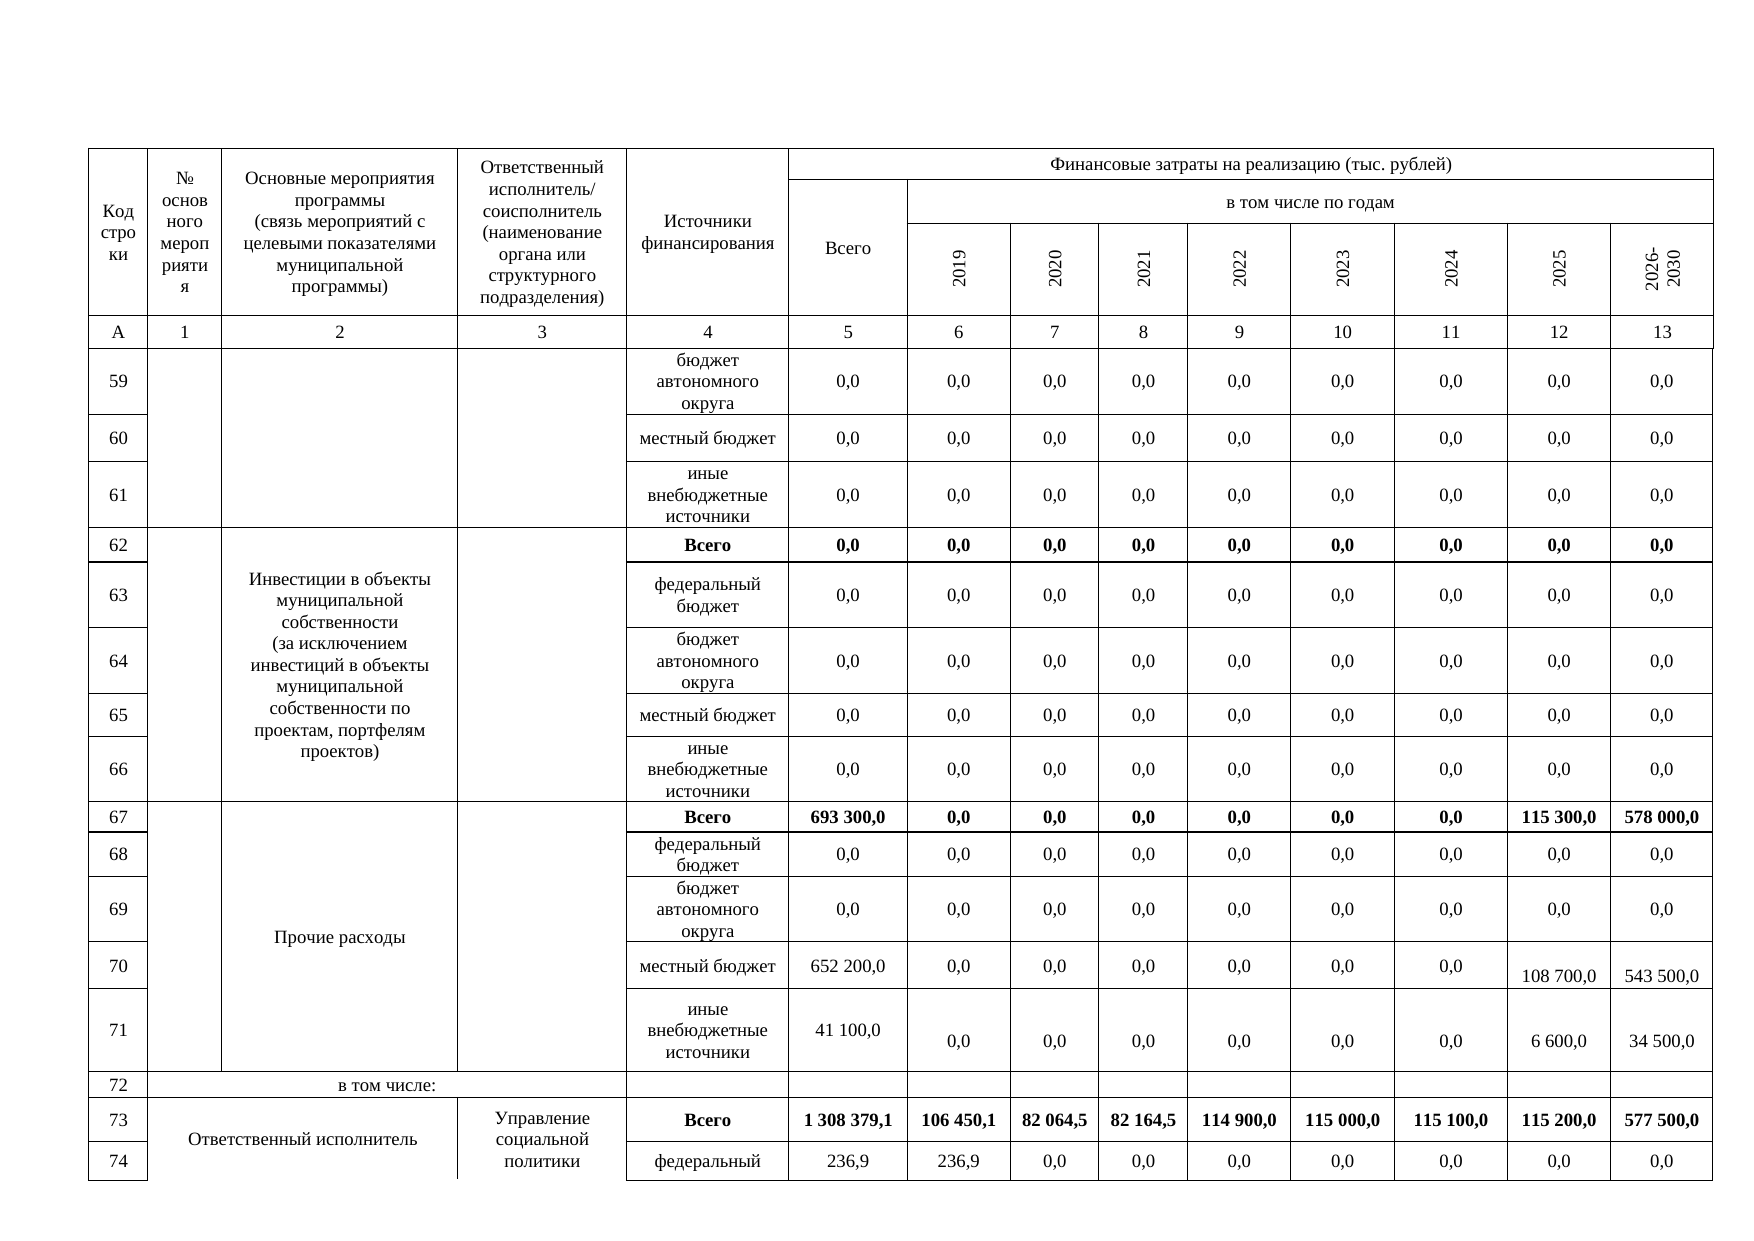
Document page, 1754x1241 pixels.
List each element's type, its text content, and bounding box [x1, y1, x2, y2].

table_cell 0,0 [789, 528, 907, 561]
table_cell в том числе по годам [908, 180, 1713, 223]
table_cell 0,0 [789, 462, 907, 527]
table_cell 0,0 [1291, 349, 1394, 413]
table_cell 115 100,0 [1395, 1098, 1507, 1141]
table_cell [1611, 1072, 1712, 1097]
table_cell 652 200,0 [789, 942, 907, 988]
table_cell 0,0 [1291, 877, 1394, 941]
table_cell 0,0 [1188, 802, 1290, 831]
table_cell 2021 [1099, 224, 1187, 315]
table_cell 0,0 [789, 737, 907, 801]
table_cell 108 700,0 [1508, 942, 1610, 988]
table_cell 0,0 [1099, 1142, 1187, 1180]
table_cell 0,0 [1611, 628, 1712, 693]
table_cell 0,0 [908, 563, 1010, 627]
table_cell 0,0 [908, 462, 1010, 527]
table_cell 0,0 [1395, 528, 1507, 561]
table_cell 0,0 [1611, 415, 1712, 461]
table_cell [1099, 1072, 1187, 1097]
table_cell 0,0 [1395, 1142, 1507, 1180]
table_cell [789, 1072, 907, 1097]
table_cell 0,0 [1011, 462, 1098, 527]
table_cell Инвестиции в объекты муниципальной собственности (за исключением инвестиций в объекты муниципальной собственности по проектам, портфелям проектов) [222, 528, 457, 801]
table_cell 12 [1508, 316, 1610, 348]
table_cell 64 [89, 628, 147, 693]
table_cell 0,0 [1611, 1142, 1712, 1180]
table_cell 0,0 [1099, 628, 1187, 693]
table_cell федеральный бюджет [627, 1142, 788, 1180]
table_cell 114 900,0 [1188, 1098, 1290, 1141]
table_cell 0,0 [1611, 877, 1712, 941]
table_cell 0,0 [908, 415, 1010, 461]
table_cell 69 [89, 877, 147, 941]
table_cell 0,0 [1291, 694, 1394, 736]
table_cell 0,0 [1099, 462, 1187, 527]
table_cell А [89, 316, 147, 348]
table_cell Всего [789, 180, 907, 315]
table_cell 0,0 [1611, 349, 1712, 413]
table_cell 0,0 [1291, 833, 1394, 876]
table_cell [148, 528, 221, 801]
table_cell [458, 528, 626, 801]
table_cell 13 [1611, 316, 1713, 348]
table_cell 0,0 [1508, 833, 1610, 876]
table_cell 236,9 [908, 1142, 1010, 1180]
table_cell бюджет автономного округа [627, 349, 788, 413]
table_cell 0,0 [1099, 833, 1187, 876]
table_cell [148, 802, 221, 1071]
table_header Финансовые затраты на реализацию (тыс. рублей) [789, 149, 1713, 179]
table_header Код строки [89, 149, 147, 315]
table_cell 0,0 [1508, 1142, 1610, 1180]
table_cell 0,0 [1188, 349, 1290, 413]
table_cell 0,0 [1291, 415, 1394, 461]
table_cell 0,0 [1188, 563, 1290, 627]
table_cell федеральный бюджет [627, 833, 788, 876]
table_cell 60 [89, 415, 147, 461]
table_cell 0,0 [908, 628, 1010, 693]
table_cell 0,0 [1011, 563, 1098, 627]
table_cell 0,0 [1099, 989, 1187, 1071]
table_cell 65 [89, 694, 147, 736]
table_cell 82 064,5 [1011, 1098, 1098, 1141]
table_cell [627, 1072, 788, 1097]
table_cell 543 500,0 [1611, 942, 1712, 988]
table_cell 0,0 [1099, 528, 1187, 561]
table_cell 0,0 [1395, 802, 1507, 831]
table_cell 0,0 [1508, 563, 1610, 627]
table_cell 0,0 [908, 737, 1010, 801]
table_cell 68 [89, 833, 147, 876]
table_cell 0,0 [1188, 694, 1290, 736]
table_cell 0,0 [1508, 462, 1610, 527]
table_cell 41 100,0 [789, 989, 907, 1071]
table_header Основные мероприятия программы (связь мероприятий с целевыми показателями муниципальной программы) [222, 149, 457, 315]
table_cell 0,0 [1188, 737, 1290, 801]
table_cell 0,0 [908, 802, 1010, 831]
table_cell 2020 [1011, 224, 1098, 315]
table_cell 2019 [908, 224, 1010, 315]
table_cell 0,0 [1395, 694, 1507, 736]
table_cell 0,0 [1188, 628, 1290, 693]
table_cell 0,0 [1099, 737, 1187, 801]
table_cell Всего [627, 528, 788, 561]
table_cell 115 200,0 [1508, 1098, 1610, 1141]
table_cell [1508, 1072, 1610, 1097]
table_cell [458, 802, 626, 1071]
table_cell 115 300,0 [1508, 802, 1610, 831]
table_cell 0,0 [1508, 877, 1610, 941]
table_cell 8 [1099, 316, 1187, 348]
table_cell 0,0 [1099, 563, 1187, 627]
table_cell 0,0 [1395, 462, 1507, 527]
table_cell [1011, 1072, 1098, 1097]
table_cell 71 [89, 989, 147, 1071]
table_cell 0,0 [1395, 737, 1507, 801]
table_cell 115 000,0 [1291, 1098, 1394, 1141]
table_cell бюджет автономного округа [627, 628, 788, 693]
table_cell [908, 1072, 1010, 1097]
table_cell 0,0 [908, 877, 1010, 941]
table_cell 0,0 [1011, 628, 1098, 693]
table_cell 0,0 [1508, 737, 1610, 801]
table_cell 0,0 [1611, 694, 1712, 736]
table_cell 0,0 [1395, 628, 1507, 693]
table_cell 0,0 [1291, 528, 1394, 561]
table_cell 578 000,0 [1611, 802, 1712, 831]
table_cell 0,0 [1291, 737, 1394, 801]
table_cell 0,0 [1611, 528, 1712, 561]
table_cell 236,9 [789, 1142, 907, 1180]
table_cell 4 [627, 316, 788, 348]
table_cell 74 [89, 1142, 147, 1180]
table_cell 0,0 [1291, 462, 1394, 527]
table_cell 0,0 [908, 989, 1010, 1071]
table_cell 0,0 [1099, 802, 1187, 831]
table_cell 0,0 [1011, 737, 1098, 801]
table_cell 0,0 [1011, 877, 1098, 941]
table_cell 72 [89, 1072, 147, 1097]
table_cell 0,0 [789, 415, 907, 461]
table_cell 0,0 [1099, 415, 1187, 461]
table_cell 0,0 [1011, 989, 1098, 1071]
table_cell 0,0 [1011, 349, 1098, 413]
table_cell 1 308 379,1 [789, 1098, 907, 1141]
table_cell [1395, 1072, 1507, 1097]
table_cell 82 164,5 [1099, 1098, 1187, 1141]
table_cell 2022 [1188, 224, 1290, 315]
table_cell иные внебюджетные источники [627, 462, 788, 527]
table_cell 7 [1011, 316, 1098, 348]
table_cell 0,0 [1508, 694, 1610, 736]
table_header Ответственный исполнитель/ соисполнитель (наименование органа или структурного подразделения) [458, 149, 626, 315]
table_cell 66 [89, 737, 147, 801]
table_cell 0,0 [908, 349, 1010, 413]
table_cell 2 [222, 316, 457, 348]
table_cell 0,0 [1188, 833, 1290, 876]
table_cell 0,0 [1188, 1142, 1290, 1180]
table_cell 0,0 [1508, 628, 1610, 693]
table_cell 0,0 [1099, 694, 1187, 736]
table_cell Управление социальной политики администрации города Югорска [458, 1098, 626, 1180]
table_cell 0,0 [1508, 349, 1610, 413]
table_cell 0,0 [1395, 563, 1507, 627]
table_cell 106 450,1 [908, 1098, 1010, 1141]
table_cell 0,0 [1291, 563, 1394, 627]
table_cell 6 [908, 316, 1010, 348]
table_cell бюджет автономного округа [627, 877, 788, 941]
table_header Источники финансирования [627, 149, 788, 315]
table_cell 0,0 [789, 349, 907, 413]
table_cell 0,0 [1188, 462, 1290, 527]
table_cell 0,0 [1188, 415, 1290, 461]
table_cell 0,0 [1611, 462, 1712, 527]
table_cell 0,0 [1011, 528, 1098, 561]
table_cell иные внебюджетные источники [627, 989, 788, 1071]
table_cell [1291, 1072, 1394, 1097]
table_cell 0,0 [789, 833, 907, 876]
table_cell 0,0 [1291, 1142, 1394, 1180]
table_cell местный бюджет [627, 942, 788, 988]
table_cell 0,0 [1011, 833, 1098, 876]
table_cell 67 [89, 802, 147, 831]
table_cell 0,0 [1011, 802, 1098, 831]
table_cell 577 500,0 [1611, 1098, 1712, 1141]
table_cell 5 [789, 316, 907, 348]
table_header № основного мероприятия [148, 149, 221, 315]
table_cell Всего [627, 802, 788, 831]
table_cell 3 [458, 316, 626, 348]
table_cell 0,0 [1291, 942, 1394, 988]
table_cell 0,0 [1188, 528, 1290, 561]
table_cell 0,0 [908, 694, 1010, 736]
table_cell 0,0 [1611, 833, 1712, 876]
table_cell 2024 [1395, 224, 1507, 315]
table_cell 0,0 [908, 833, 1010, 876]
table_cell 73 [89, 1098, 147, 1141]
table_cell 10 [1291, 316, 1394, 348]
table_cell 1 [148, 316, 221, 348]
table_cell 0,0 [789, 628, 907, 693]
table_cell федеральный бюджет [627, 563, 788, 627]
table_cell 0,0 [1291, 989, 1394, 1071]
table_cell 0,0 [1291, 628, 1394, 693]
table_cell 0,0 [1099, 877, 1187, 941]
table_cell 0,0 [1011, 415, 1098, 461]
table_cell Ответственный исполнитель [148, 1098, 458, 1180]
table_cell 0,0 [1395, 877, 1507, 941]
table_cell Всего [627, 1098, 788, 1141]
table_cell 0,0 [1508, 528, 1610, 561]
table_cell 0,0 [1395, 989, 1507, 1071]
table_cell 11 [1395, 316, 1507, 348]
table_cell 0,0 [1395, 415, 1507, 461]
table_cell 0,0 [1011, 1142, 1098, 1180]
table_cell местный бюджет [627, 415, 788, 461]
table_cell 0,0 [1011, 942, 1098, 988]
table_cell 0,0 [1188, 877, 1290, 941]
table_cell 0,0 [1099, 942, 1187, 988]
table_cell 62 [89, 528, 147, 561]
table_cell 34 500,0 [1611, 989, 1712, 1071]
table_cell 0,0 [908, 942, 1010, 988]
table_cell 2025 [1508, 224, 1610, 315]
table_cell 70 [89, 942, 147, 988]
table_cell 0,0 [1395, 833, 1507, 876]
table_cell 2026-2030 [1611, 224, 1713, 315]
table_cell 0,0 [1508, 415, 1610, 461]
table_cell 0,0 [1395, 349, 1507, 413]
table_cell 59 [89, 349, 147, 413]
table_cell 0,0 [1395, 942, 1507, 988]
table_cell 0,0 [1611, 563, 1712, 627]
table_cell в том числе: [148, 1072, 626, 1097]
table_cell 63 [89, 563, 147, 627]
table_cell местный бюджет [627, 694, 788, 736]
table_cell 0,0 [1099, 349, 1187, 413]
table_cell 0,0 [1188, 942, 1290, 988]
table_cell Прочие расходы [222, 802, 457, 1071]
table_cell 0,0 [908, 528, 1010, 561]
table_cell [1188, 1072, 1290, 1097]
table_cell 0,0 [1291, 802, 1394, 831]
table_cell 2023 [1291, 224, 1394, 315]
table_cell 693 300,0 [789, 802, 907, 831]
table_cell 61 [89, 462, 147, 527]
table_cell 0,0 [789, 694, 907, 736]
table_cell иные внебюджетные источники [627, 737, 788, 801]
table_cell 6 600,0 [1508, 989, 1610, 1071]
table_cell 0,0 [1011, 694, 1098, 736]
table_cell 0,0 [1611, 737, 1712, 801]
table_cell 9 [1188, 316, 1290, 348]
table_cell 0,0 [789, 877, 907, 941]
table_cell 0,0 [1188, 989, 1290, 1071]
table_cell 0,0 [789, 563, 907, 627]
